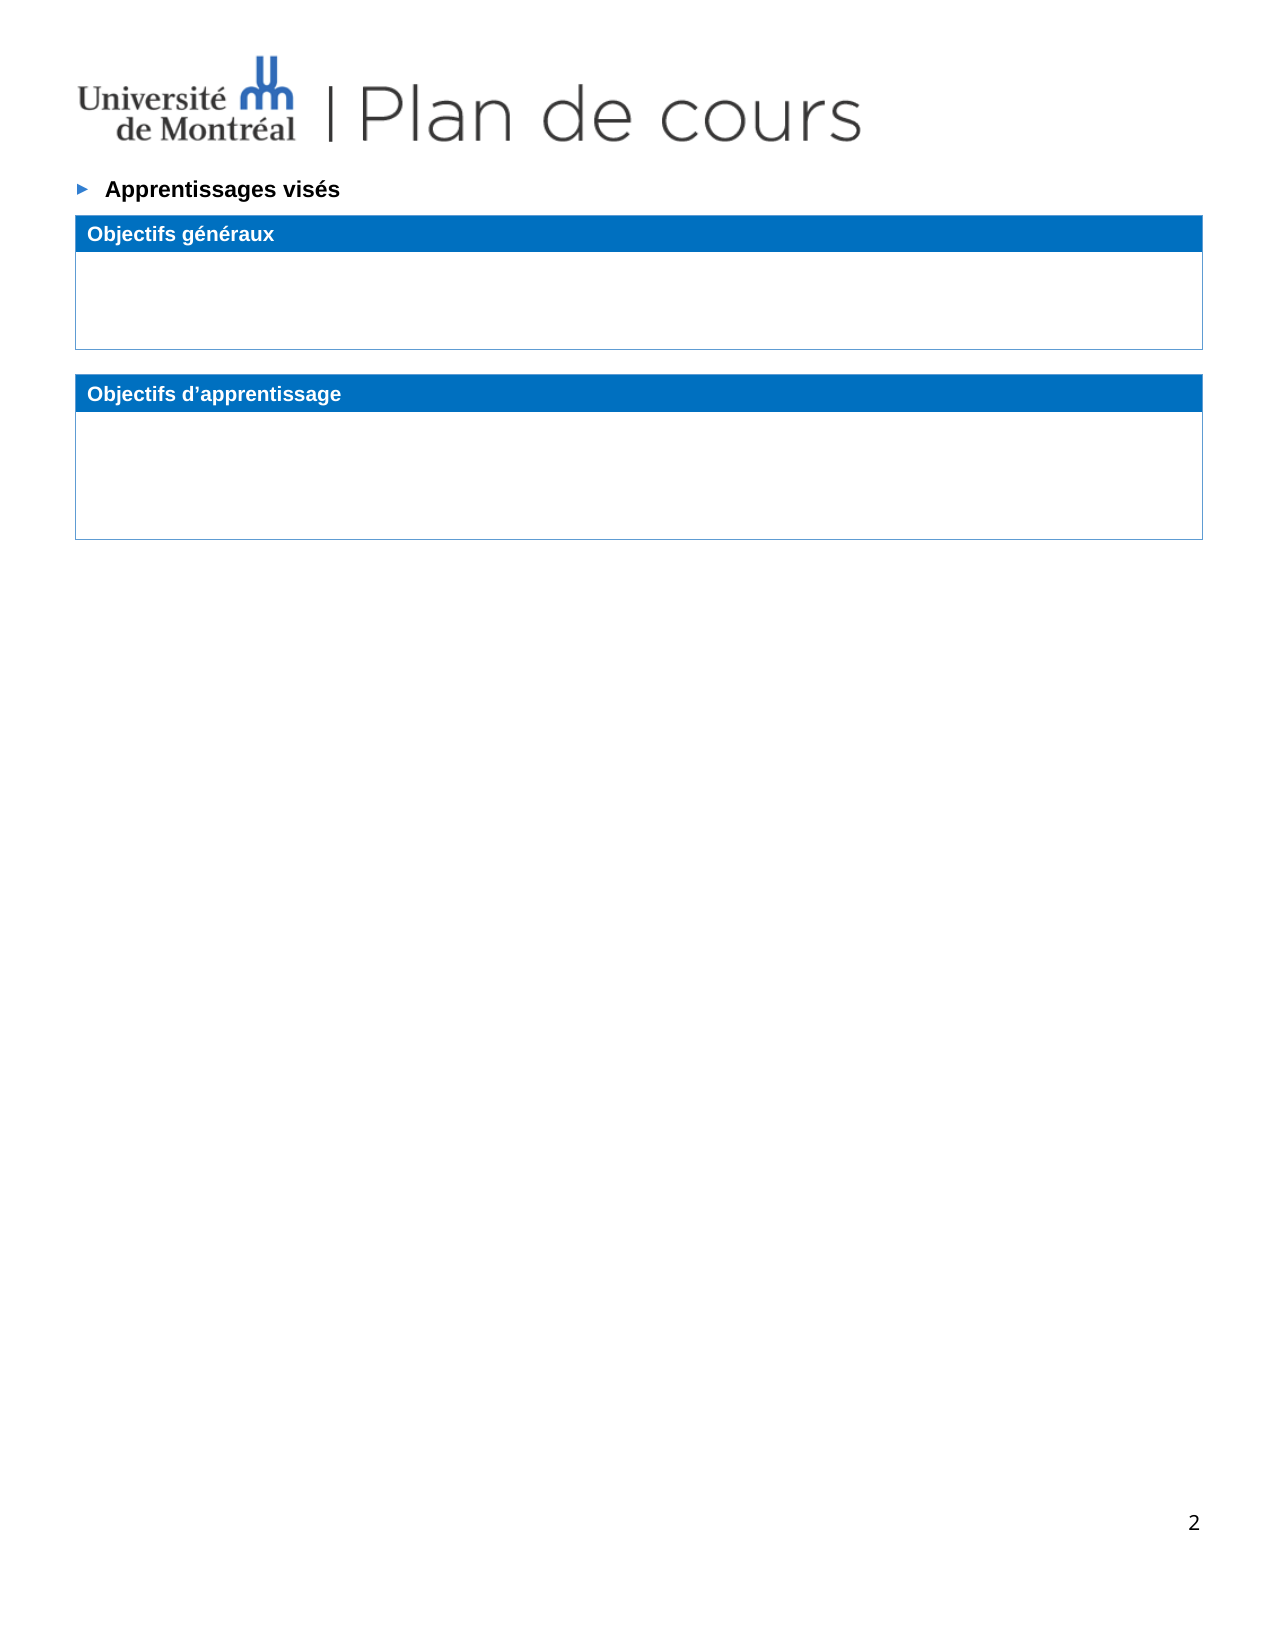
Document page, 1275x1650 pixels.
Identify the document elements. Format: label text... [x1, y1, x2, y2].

table_header Objectifs généraux [76, 216, 1202, 252]
table_header Objectifs d’apprentissage [76, 375, 1202, 412]
table_cell [76, 253, 1202, 349]
table_cell [76, 412, 1202, 539]
picture [75, 51, 862, 143]
list Apprentissages visés [75, 176, 1200, 202]
